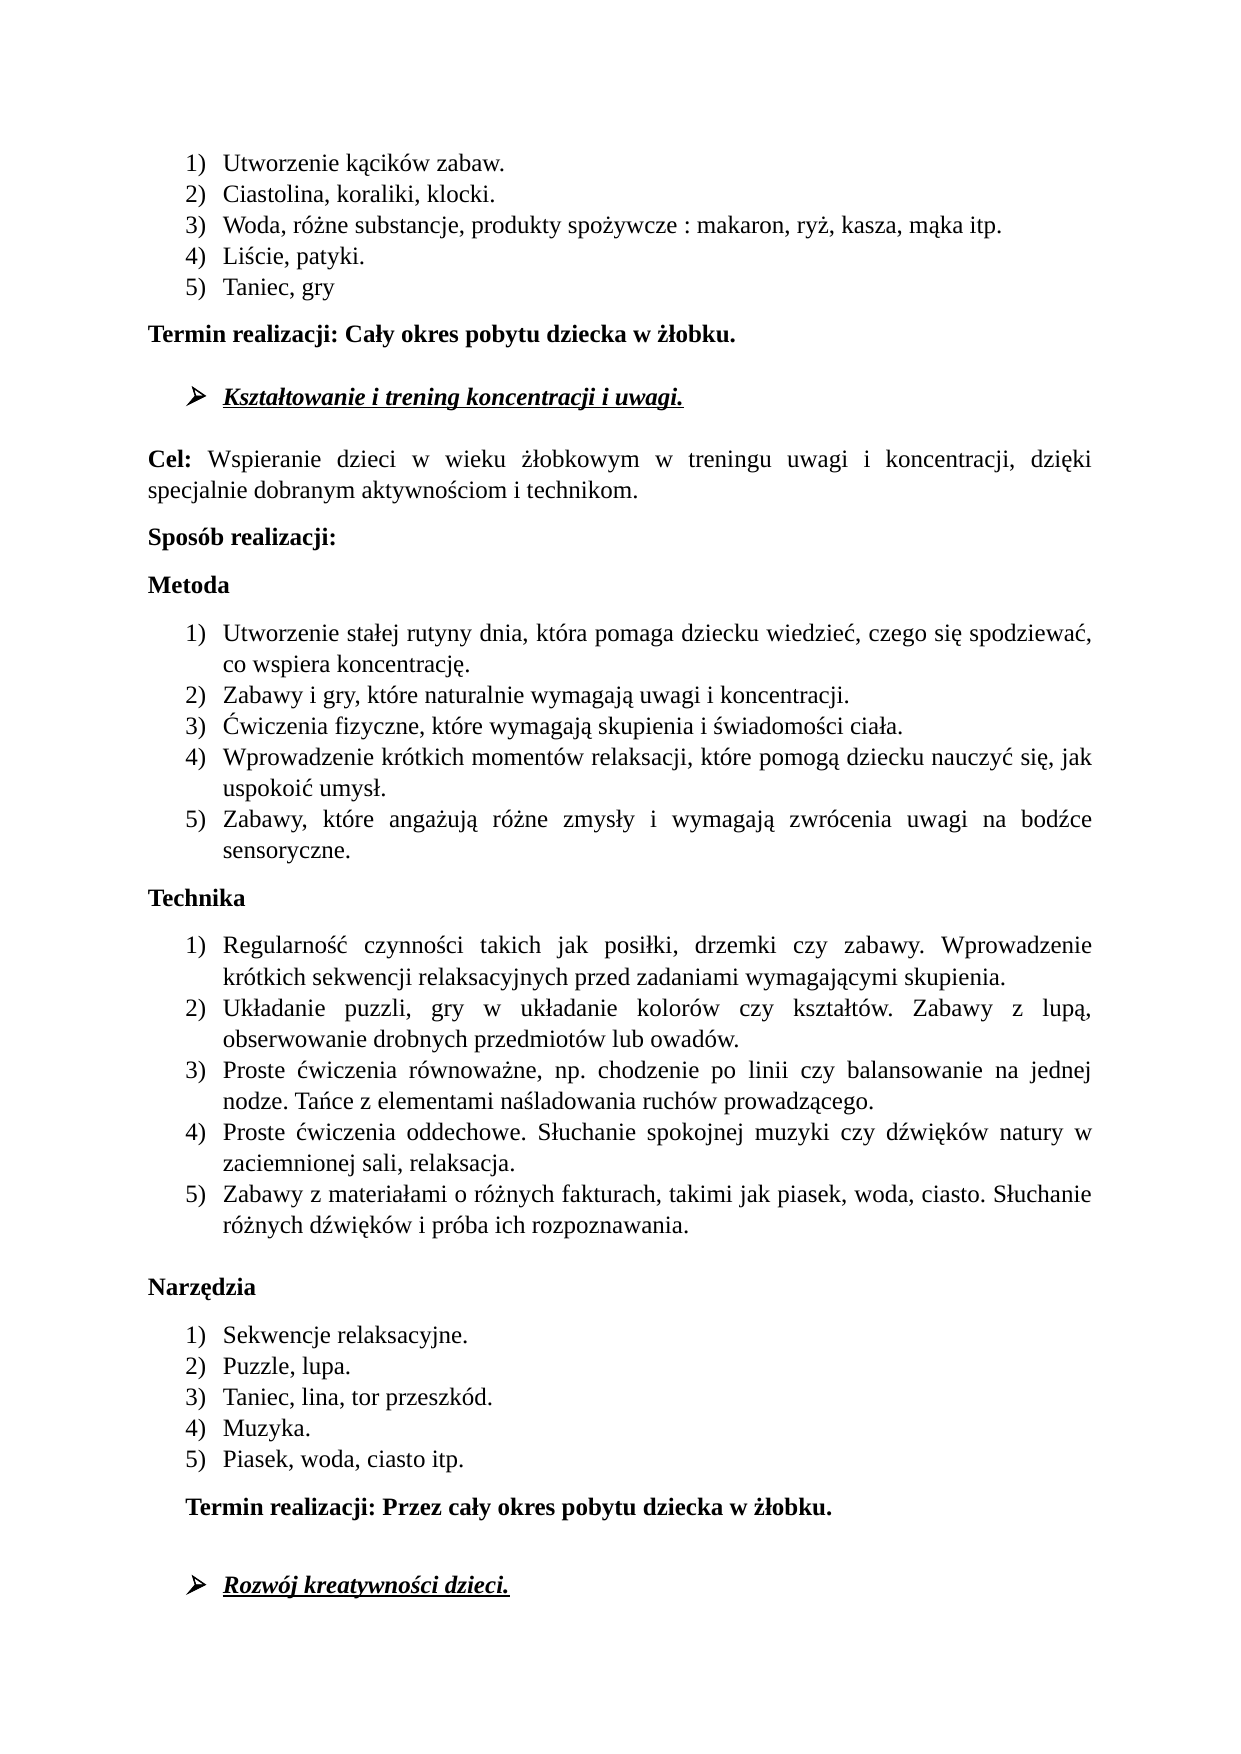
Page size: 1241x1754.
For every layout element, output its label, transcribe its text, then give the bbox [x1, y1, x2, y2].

list Utworzenie stałej rutyny dnia, która pomaga dziecku wiedzieć, czego się spodziewać, co wspiera koncentrację. [185, 618, 1093, 678]
list Zabawy z materiałami o różnych fakturach, takimi jak piasek, woda, ciasto. Słuchanie różnych dźwięków i próba ich rozpoznawania. [185, 1179, 1093, 1239]
list Piasek, woda, ciasto itp. [185, 1444, 1093, 1473]
text Cel: Wspieranie dzieci w wieku żłobkowym w treningu uwagi i koncentracji, dzięki specjalnie dobranym aktywnościom i technikom. [148, 444, 1093, 503]
text Metoda [148, 570, 1093, 599]
list Proste ćwiczenia równoważne, np. chodzenie po linii czy balansowanie na jednej nodze. Tańce z elementami naśladowania ruchów prowadzącego. [185, 1055, 1093, 1114]
list Kształtowanie i trening koncentracji i uwagi. [185, 382, 1093, 410]
list Sekwencje relaksacyjne. [185, 1320, 1093, 1348]
list Rozwój kreatywności dzieci. [185, 1570, 1093, 1599]
list Taniec, lina, tor przeszkód. [185, 1382, 1093, 1411]
text Narzędzia [148, 1272, 1093, 1301]
list Taniec, gry [185, 272, 1093, 301]
list Zabawy i gry, które naturalnie wymagają uwagi i koncentracji. [185, 680, 1093, 709]
text Termin realizacji: Cały okres pobytu dziecka w żłobku. [148, 319, 1093, 348]
list Regularność czynności takich jak posiłki, drzemki czy zabawy. Wprowadzenie krótkich sekwencji relaksacyjnych przed zadaniami wymagającymi skupienia. [185, 931, 1093, 990]
list Liście, patyki. [185, 241, 1093, 269]
list Układanie puzzli, gry w układanie kolorów czy kształtów. Zabawy z lupą, obserwowanie drobnych przedmiotów lub owadów. [185, 993, 1093, 1052]
text Termin realizacji: Przez cały okres pobytu dziecka w żłobku. [185, 1492, 1093, 1520]
list Utworzenie kącików zabaw. [185, 148, 1093, 176]
list Zabawy, które angażują różne zmysły i wymagają zwrócenia uwagi na bodźce sensoryczne. [185, 804, 1093, 864]
list Proste ćwiczenia oddechowe. Słuchanie spokojnej muzyki czy dźwięków natury w zaciemnionej sali, relaksacja. [185, 1117, 1093, 1177]
list Woda, różne substancje, produkty spożywcze : makaron, ryż, kasza, mąka itp. [185, 210, 1093, 238]
list Muzyka. [185, 1413, 1093, 1442]
text Sposób realizacji: [148, 522, 1093, 551]
text Technika [148, 883, 1093, 912]
list Ćwiczenia fizyczne, które wymagają skupienia i świadomości ciała. [185, 711, 1093, 740]
list Puzzle, lupa. [185, 1351, 1093, 1379]
list Wprowadzenie krótkich momentów relaksacji, które pomogą dziecku nauczyć się, jak uspokoić umysł. [185, 742, 1093, 802]
list Ciastolina, koraliki, klocki. [185, 179, 1093, 207]
